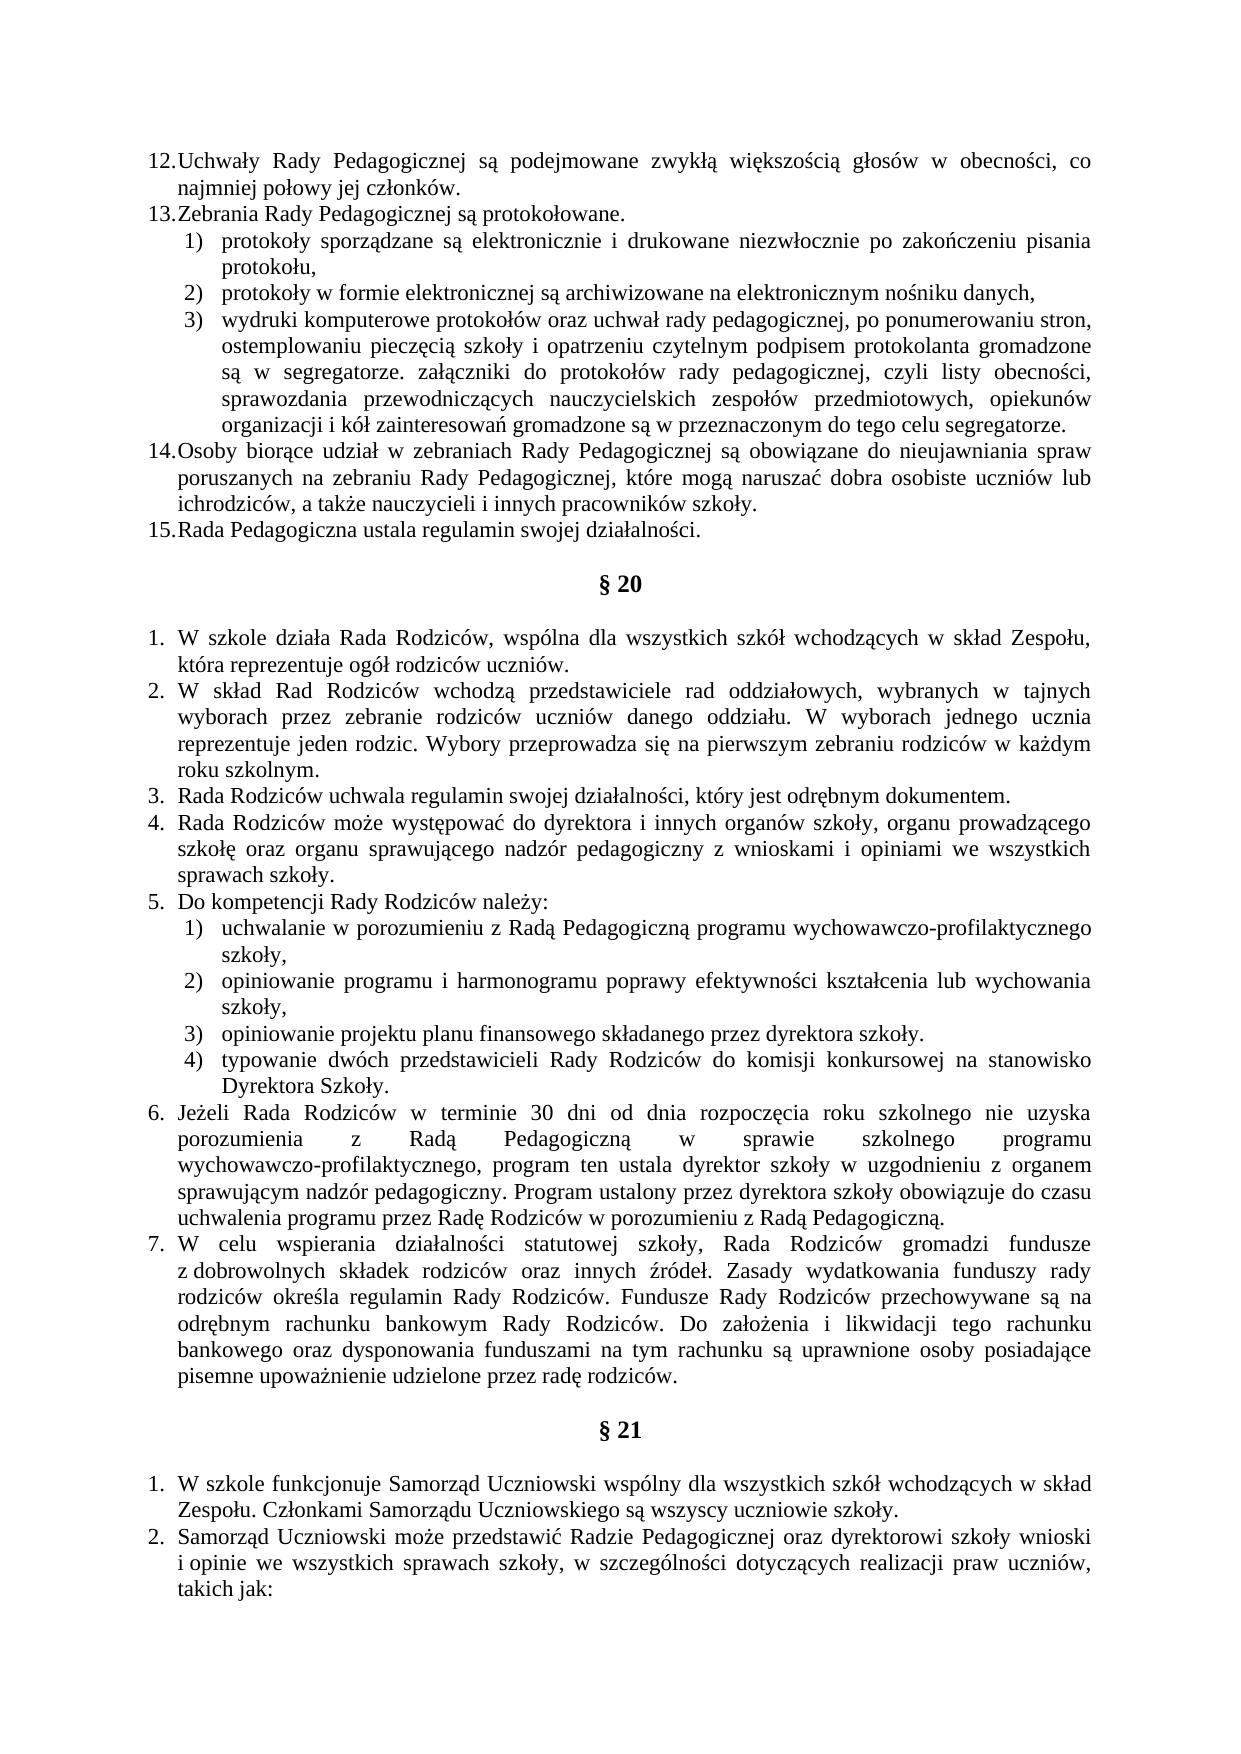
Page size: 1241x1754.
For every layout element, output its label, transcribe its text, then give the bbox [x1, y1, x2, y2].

list Osoby biorące udział w zebraniach Rady Pedagogicznej są obowiązane do nieujawniania spraw poruszanych na zebraniu Rady Pedagogicznej, które mogą naruszać dobra osobiste uczniów lub ichrodziców, a także nauczycieli i innych pracowników szkoły. [148, 437, 1093, 517]
list typowanie dwóch przedstawicieli Rady Rodziców do komisji konkursowej na stanowisko Dyrektora Szkoły. [184, 1046, 1093, 1099]
list Samorząd Uczniowski może przedstawić Radzie Pedagogicznej oraz dyrektorowi szkoły wnioski i opinie we wszystkich sprawach szkoły, w szczególności dotyczących realizacji praw uczniów, takich jak: [148, 1523, 1093, 1602]
list Rada Pedagogiczna ustala regulamin swojej działalności. [148, 517, 1093, 543]
list W skład Rad Rodziców wchodzą przedstawiciele rad oddziałowych, wybranych w tajnych wyborach przez zebranie rodziców uczniów danego oddziału. W wyborach jednego ucznia reprezentuje jeden rodzic. Wybory przeprowadza się na pierwszym zebraniu rodziców w każdym roku szkolnym. [148, 677, 1093, 782]
subtitle § 20 [148, 569, 1093, 598]
list Rada Rodziców uchwala regulamin swojej działalności, który jest odrębnym dokumentem. [148, 782, 1093, 809]
list uchwalanie w porozumieniu z Radą Pedagogiczną programu wychowawczo-profilaktycznego szkoły, [184, 914, 1093, 967]
list opiniowanie programu i harmonogramu poprawy efektywności kształcenia lub wychowania szkoły, [184, 967, 1093, 1020]
list W szkole funkcjonuje Samorząd Uczniowski wspólny dla wszystkich szkół wchodzących w skład Zespołu. Członkami Samorządu Uczniowskiego są wszyscy uczniowie szkoły. [148, 1470, 1093, 1523]
list opiniowanie projektu planu finansowego składanego przez dyrektora szkoły. [184, 1020, 1093, 1046]
list wydruki komputerowe protokołów oraz uchwał rady pedagogicznej, po ponumerowaniu stron, ostemplowaniu pieczęcią szkoły i opatrzeniu czytelnym podpisem protokolanta gromadzone są w segregatorze. załączniki do protokołów rady pedagogicznej, czyli listy obecności, sprawozdania przewodniczących nauczycielskich zespołów przedmiotowych, opiekunów organizacji i kół zainteresowań gromadzone są w przeznaczonym do tego celu segregatorze. [184, 306, 1093, 437]
list Jeżeli Rada Rodziców w terminie 30 dni od dnia rozpoczęcia roku szkolnego nie uzyska porozumienia z Radą Pedagogiczną w sprawie szkolnego programu wychowawczo-profilaktycznego, program ten ustala dyrektor szkoły w uzgodnieniu z organem sprawującym nadzór pedagogiczny. Program ustalony przez dyrektora szkoły obowiązuje do czasu uchwalenia programu przez Radę Rodziców w porozumieniu z Radą Pedagogiczną. [148, 1099, 1093, 1231]
subtitle § 21 [148, 1415, 1093, 1444]
list Zebrania Rady Pedagogicznej są protokołowane. [148, 200, 1093, 227]
list W celu wspierania działalności statutowej szkoły, Rada Rodziców gromadzi fundusze z dobrowolnych składek rodziców oraz innych źródeł. Zasady wydatkowania funduszy rady rodziców określa regulamin Rady Rodziców. Fundusze Rady Rodziców przechowywane są na odrębnym rachunku bankowym Rady Rodziców. Do założenia i likwidacji tego rachunku bankowego oraz dysponowania funduszami na tym rachunku są uprawnione osoby posiadające pisemne upoważnienie udzielone przez radę rodziców. [148, 1231, 1093, 1389]
list Do kompetencji Rady Rodziców należy: [148, 888, 1093, 914]
list W szkole działa Rada Rodziców, wspólna dla wszystkich szkół wchodzących w skład Zespołu, która reprezentuje ogół rodziców uczniów. [148, 624, 1093, 677]
list Uchwały Rady Pedagogicznej są podejmowane zwykłą większością głosów w obecności, co najmniej połowy jej członków. [148, 148, 1093, 200]
list protokoły sporządzane są elektronicznie i drukowane niezwłocznie po zakończeniu pisania protokołu, [184, 227, 1093, 279]
list protokoły w formie elektronicznej są archiwizowane na elektronicznym nośniku danych, [184, 279, 1093, 306]
list Rada Rodziców może występować do dyrektora i innych organów szkoły, organu prowadzącego szkołę oraz organu sprawującego nadzór pedagogiczny z wnioskami i opiniami we wszystkich sprawach szkoły. [148, 809, 1093, 888]
